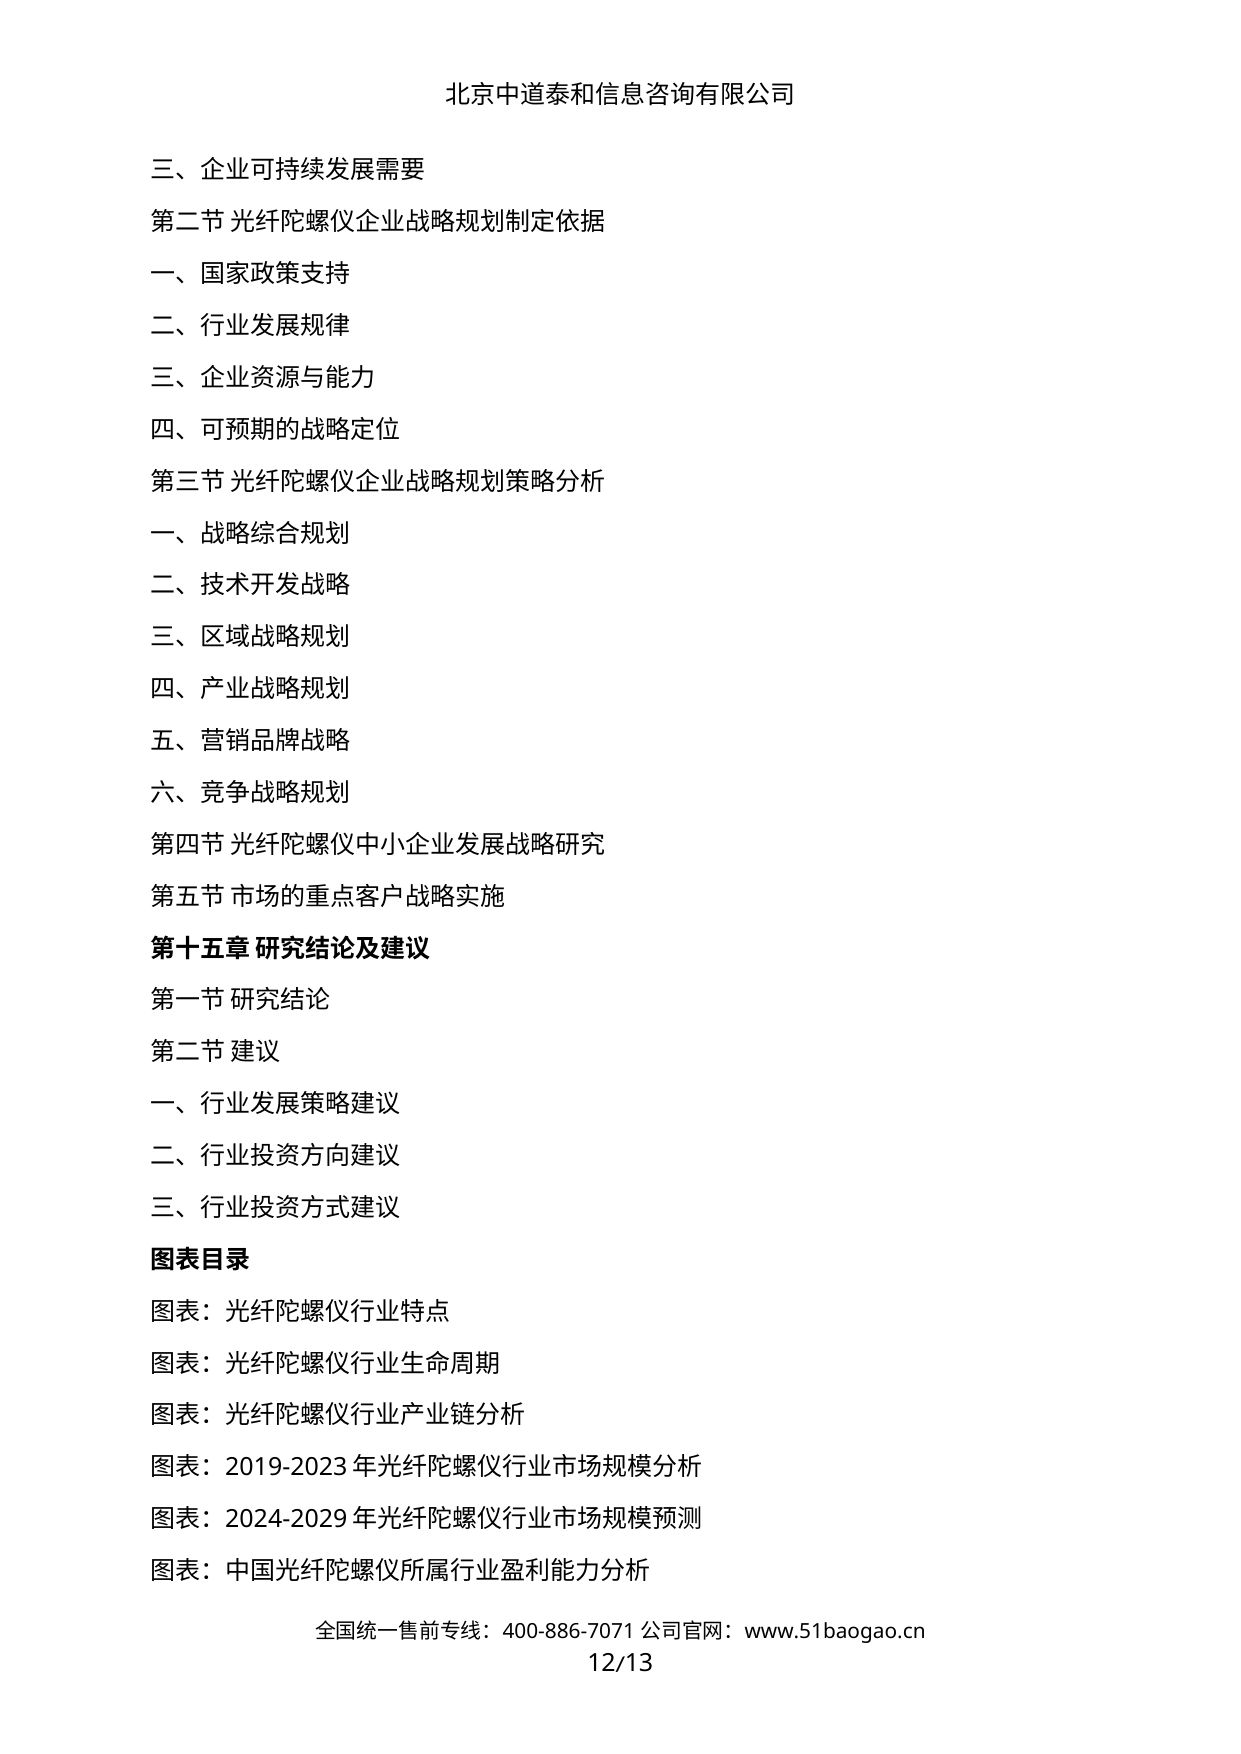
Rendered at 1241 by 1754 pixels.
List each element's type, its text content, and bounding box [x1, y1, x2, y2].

text 图表：中国光纤陀螺仪所属行业盈利能力分析 [150, 1551, 1090, 1587]
text 三、区域战略规划 [150, 617, 1090, 653]
text 第一节 研究结论 [150, 980, 1090, 1016]
text 图表：光纤陀螺仪行业特点 [150, 1291, 1090, 1327]
text 第四节 光纤陀螺仪中小企业发展战略研究 [150, 824, 1090, 861]
text 第二节 建议 [150, 1032, 1090, 1068]
text 图表目录 [150, 1239, 1090, 1276]
text 第十五章 研究结论及建议 [150, 928, 1090, 964]
text 一、国家政策支持 [150, 254, 1090, 290]
text 二、行业发展规律 [150, 306, 1090, 342]
text 图表：2019-2023年光纤陀螺仪行业市场规模分析 [150, 1447, 1090, 1483]
text 五、营销品牌战略 [150, 721, 1090, 757]
text 三、企业资源与能力 [150, 357, 1090, 394]
text 图表：光纤陀螺仪行业生命周期 [150, 1343, 1090, 1379]
text 二、技术开发战略 [150, 565, 1090, 601]
text 图表：2024-2029年光纤陀螺仪行业市场规模预测 [150, 1499, 1090, 1535]
text 三、行业投资方式建议 [150, 1187, 1090, 1224]
text 六、竞争战略规划 [150, 772, 1090, 809]
text 四、可预期的战略定位 [150, 409, 1090, 446]
text 三、企业可持续发展需要 [150, 150, 1090, 186]
text 第二节 光纤陀螺仪企业战略规划制定依据 [150, 202, 1090, 238]
text 第三节 光纤陀螺仪企业战略规划策略分析 [150, 461, 1090, 497]
text 四、产业战略规划 [150, 669, 1090, 705]
text 图表：光纤陀螺仪行业产业链分析 [150, 1395, 1090, 1431]
text 一、战略综合规划 [150, 513, 1090, 549]
text 一、行业发展策略建议 [150, 1084, 1090, 1120]
text 第五节 市场的重点客户战略实施 [150, 876, 1090, 912]
text 二、行业投资方向建议 [150, 1136, 1090, 1172]
